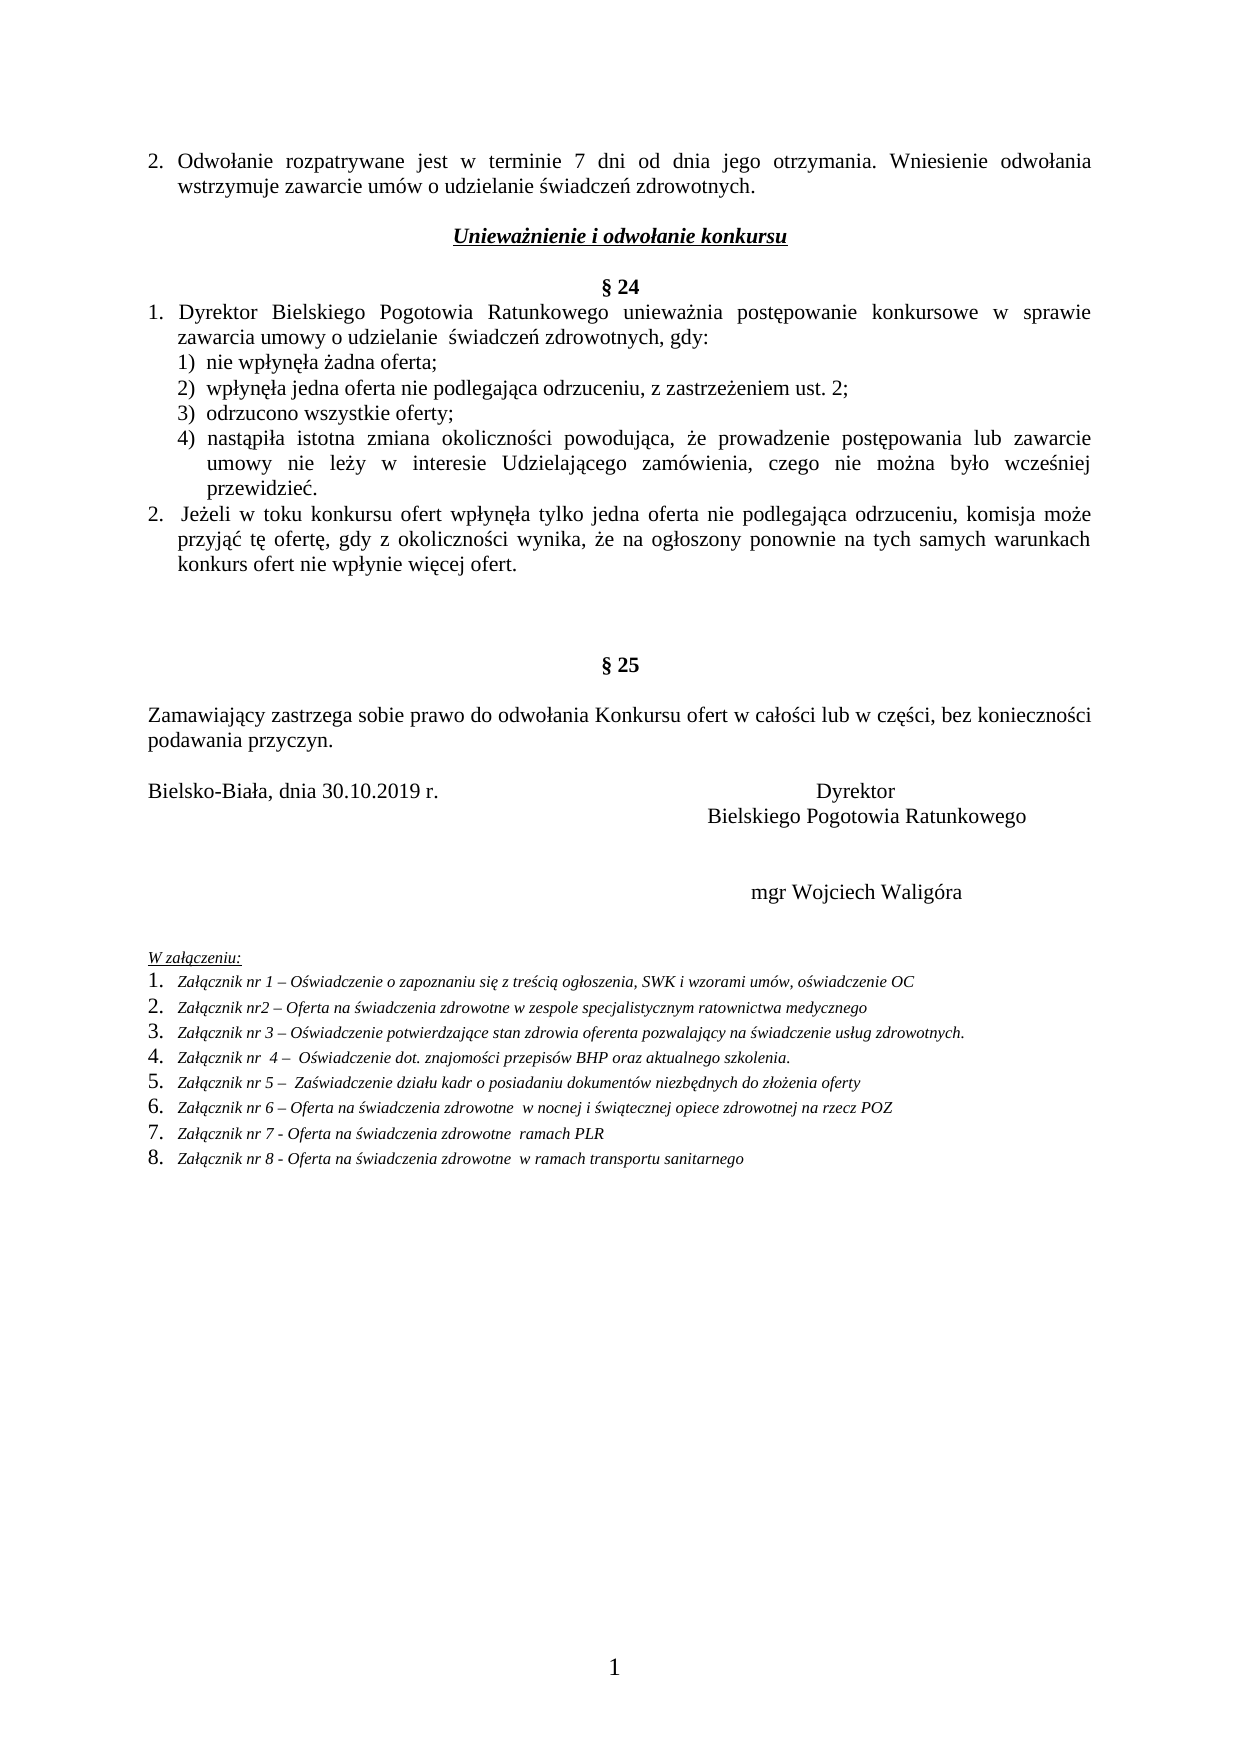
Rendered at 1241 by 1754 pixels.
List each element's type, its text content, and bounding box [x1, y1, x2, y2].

text 4) nastąpiła istotna zmiana okoliczności powodująca, że prowadzenie postępowania lub zawarcie umowy nie leży w interesie Udzielającego zamówienia, czego nie można było wcześniej przewidzieć. [177, 425, 1093, 501]
text mgr Wojciech Waligóra [281, 879, 1093, 904]
text 1. Dyrektor Bielskiego Pogotowia Ratunkowego unieważnia postępowanie konkursowe w sprawie zawarcia umowy o udzielanie świadczeń zdrowotnych, gdy: [148, 299, 1093, 349]
list Załącznik nr 4 – Oświadczenie dot. znajomości przepisów BHP oraz aktualnego szkolenia. [148, 1043, 1093, 1068]
text 1) nie wpłynęła żadna oferta; [177, 349, 1093, 374]
text § 25 [148, 652, 1093, 677]
list Załącznik nr 8 - Oferta na świadczenia zdrowotne w ramach transportu sanitarnego [148, 1144, 1093, 1169]
list Odwołanie rozpatrywane jest w terminie 7 dni od dnia jego otrzymania. Wniesienie odwołania wstrzymuje zawarcie umów o udzielanie świadczeń zdrowotnych. [148, 148, 1093, 198]
text 2. Jeżeli w toku konkursu ofert wpłynęła tylko jedna oferta nie podlegająca odrzuceniu, komisja może przyjąć tę ofertę, gdy z okoliczności wynika, że na ogłoszony ponownie na tych samych warunkach konkurs ofert nie wpłynie więcej ofert. [148, 501, 1093, 576]
text W załączeniu: [148, 948, 1093, 967]
list Załącznik nr 7 - Oferta na świadczenia zdrowotne ramach PLR [148, 1119, 1093, 1144]
text § 24 [148, 274, 1093, 299]
list Załącznik nr2 – Oferta na świadczenia zdrowotne w zespole specjalistycznym ratownictwa medycznego [148, 993, 1093, 1018]
list Załącznik nr 3 – Oświadczenie potwierdzające stan zdrowia oferenta pozwalający na świadczenie usług zdrowotnych. [148, 1018, 1093, 1043]
text Unieważnienie i odwołanie konkursu [148, 223, 1093, 248]
text 3) odrzucono wszystkie oferty; [177, 400, 1093, 425]
text Zamawiający zastrzega sobie prawo do odwołania Konkursu ofert w całości lub w części, bez konieczności podawania przyczyn. [148, 702, 1093, 753]
list Załącznik nr 6 – Oferta na świadczenia zdrowotne w nocnej i świątecznej opiece zdrowotnej na rzecz POZ [148, 1093, 1093, 1119]
text 2) wpłynęła jedna oferta nie podlegająca odrzuceniu, z zastrzeżeniem ust. 2; [177, 374, 1093, 400]
list Załącznik nr 1 – Oświadczenie o zapoznaniu się z treścią ogłoszenia, SWK i wzorami umów, oświadczenie OC [148, 967, 1093, 993]
text Bielsko-Biała, dnia 30.10.2019 r. Dyrektor [148, 778, 1093, 803]
list Załącznik nr 5 – Zaświadczenie działu kadr o posiadaniu dokumentów niezbędnych do złożenia oferty [148, 1068, 1093, 1093]
text Bielskiego Pogotowia Ratunkowego [281, 803, 1093, 828]
